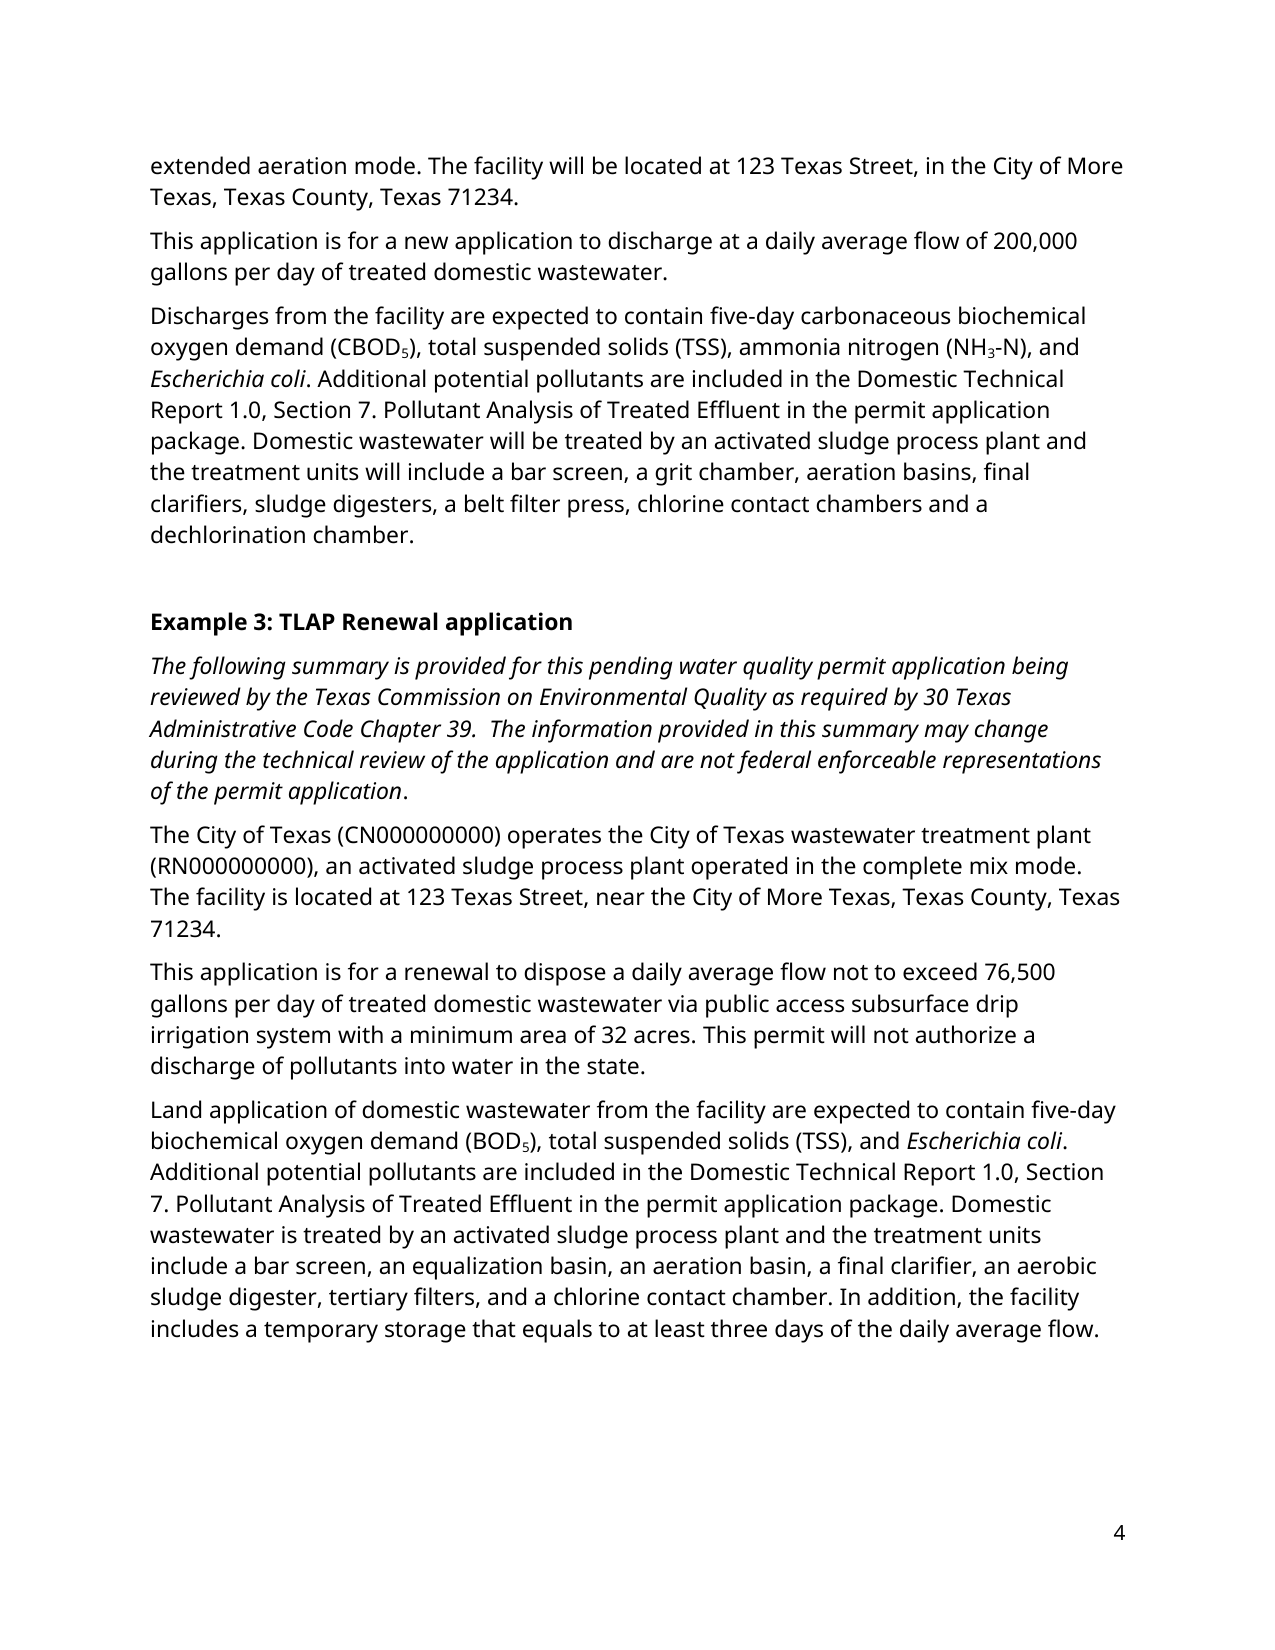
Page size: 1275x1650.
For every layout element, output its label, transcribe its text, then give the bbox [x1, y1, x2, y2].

text The City of Texas (CN000000000) operates the City of Texas wastewater treatment plant (RN000000000), an activated sludge process plant operated in the complete mix mode. The facility is located at 123 Texas Street, near the City of More Texas, Texas County, Texas 71234. [150, 819, 1125, 944]
text Example 3: TLAP Renewal application [150, 606, 1125, 637]
text This application is for a new application to discharge at a daily average flow of 200,000 gallons per day of treated domestic wastewater. [150, 225, 1125, 287]
text This application is for a renewal to dispose a daily average flow not to exceed 76,500 gallons per day of treated domestic wastewater via public access subsurface drip irrigation system with a minimum area of 32 acres. This permit will not authorize a discharge of pollutants into water in the state. [150, 956, 1125, 1081]
text The following summary is provided for this pending water quality permit application being reviewed by the Texas Commission on Environmental Quality as required by 30 Texas Administrative Code Chapter 39. The information provided in this summary may change during the technical review of the application and are not federal enforceable representations of the permit application. [150, 650, 1125, 806]
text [150, 150, 1125, 212]
text Land application of domestic wastewater from the facility are expected to contain five-day biochemical oxygen demand (BOD5), total suspended solids (TSS), and Escherichia coli. Additional potential pollutants are included in the Domestic Technical Report 1.0, Section 7. Pollutant Analysis of Treated Effluent in the permit application package. Domestic wastewater is treated by an activated sludge process plant and the treatment units include a bar screen, an equalization basin, an aeration basin, a final clarifier, an aerobic sludge digester, tertiary filters, and a chlorine contact chamber. In addition, the facility includes a temporary storage that equals to at least three days of the daily average flow. [150, 1094, 1125, 1344]
text Discharges from the facility are expected to contain five-day carbonaceous biochemical oxygen demand (CBOD5), total suspended solids (TSS), ammonia nitrogen (NH3-N), and Escherichia coli. Additional potential pollutants are included in the Domestic Technical Report 1.0, Section 7. Pollutant Analysis of Treated Effluent in the permit application package. Domestic wastewater will be treated by an activated sludge process plant and the treatment units will include a bar screen, a grit chamber, aeration basins, final clarifiers, sludge digesters, a belt filter press, chlorine contact chambers and a dechlorination chamber. [150, 300, 1125, 550]
